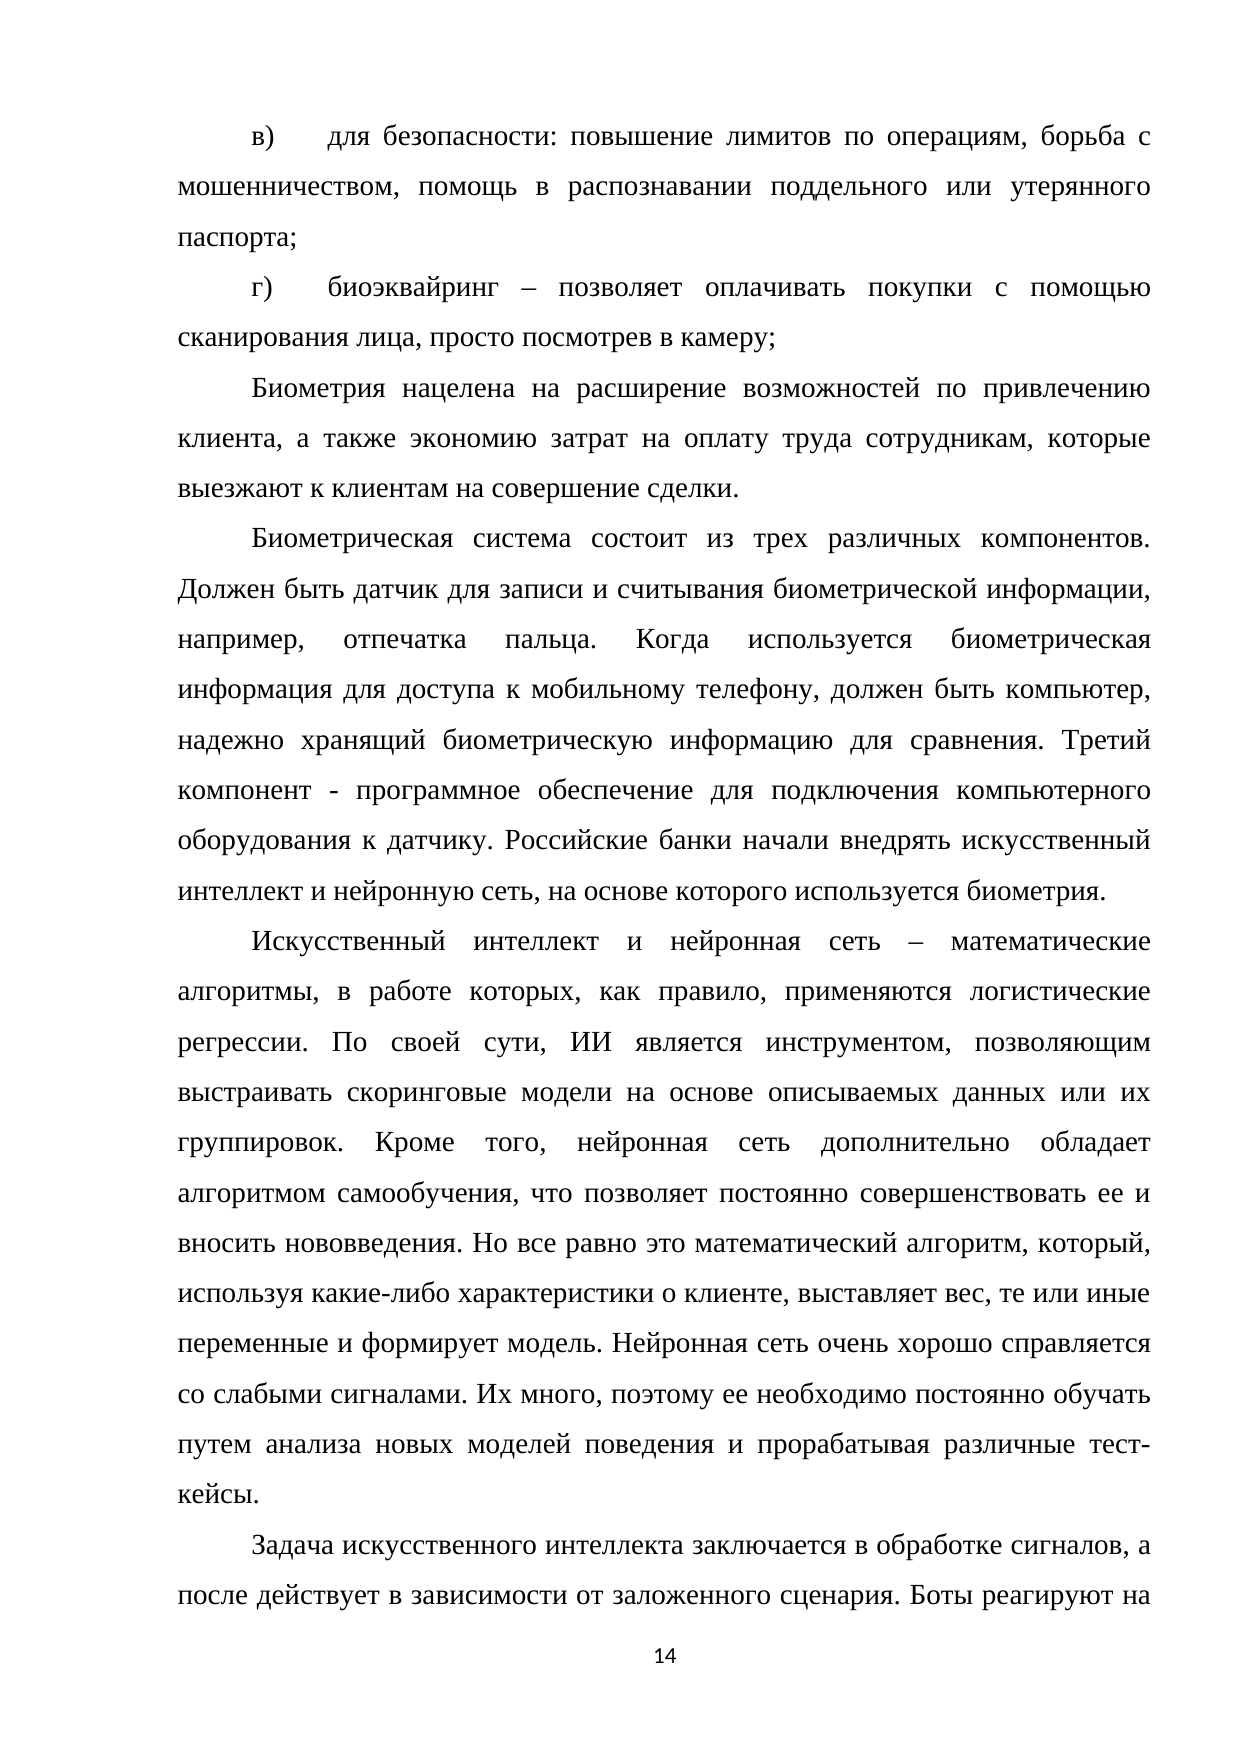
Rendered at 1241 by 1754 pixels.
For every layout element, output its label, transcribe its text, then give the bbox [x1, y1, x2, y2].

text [177, 1527, 1152, 1611]
text Искусственный интеллект и нейронная сеть – математические алгоритмы, в работе которых, как правило, применяются логистические регрессии. По своей сути, ИИ является инструментом, позволяющим выстраивать скоринговые модели на основе описываемых данных или их группировок. Кроме того, нейронная сеть дополнительно обладает алгоритмом самообучения, что позволяет постоянно совершенствовать ее и вносить нововведения. Но все равно это математический алгоритм, который, используя какие-либо характеристики о клиенте, выставляет вес, те или иные переменные и формирует модель. Нейронная сеть очень хорошо справляется со слабыми сигналами. Их много, поэтому ее необходимо постоянно обучать путем анализа новых моделей поведения и прорабатывая различные тест-кейсы. [177, 923, 1152, 1510]
text Биометрия нацелена на расширение возможностей по привлечению клиента, а также экономию затрат на оплату труда сотрудникам, которые выезжают к клиентам на совершение сделки. [177, 370, 1152, 504]
list для безопасности: повышение лимитов по операциям, борьба с мошенничеством, помощь в распознавании поддельного или утерянного паспорта; [177, 118, 1152, 252]
list биоэквайринг – позволяет оплачивать покупки с помощью сканирования лица, просто посмотрев в камеру; [177, 269, 1152, 353]
text Биометрическая система состоит из трех различных компонентов. Должен быть датчик для записи и считывания биометрической информации, например, отпечатка пальца. Когда используется биометрическая информация для доступа к мобильному телефону, должен быть компьютер, надежно хранящий биометрическую информацию для сравнения. Третий компонент - программное обеспечение для подключения компьютерного оборудования к датчику. Российские банки начали внедрять искусственный интеллект и нейронную сеть, на основе которого используется биометрия. [177, 521, 1152, 906]
